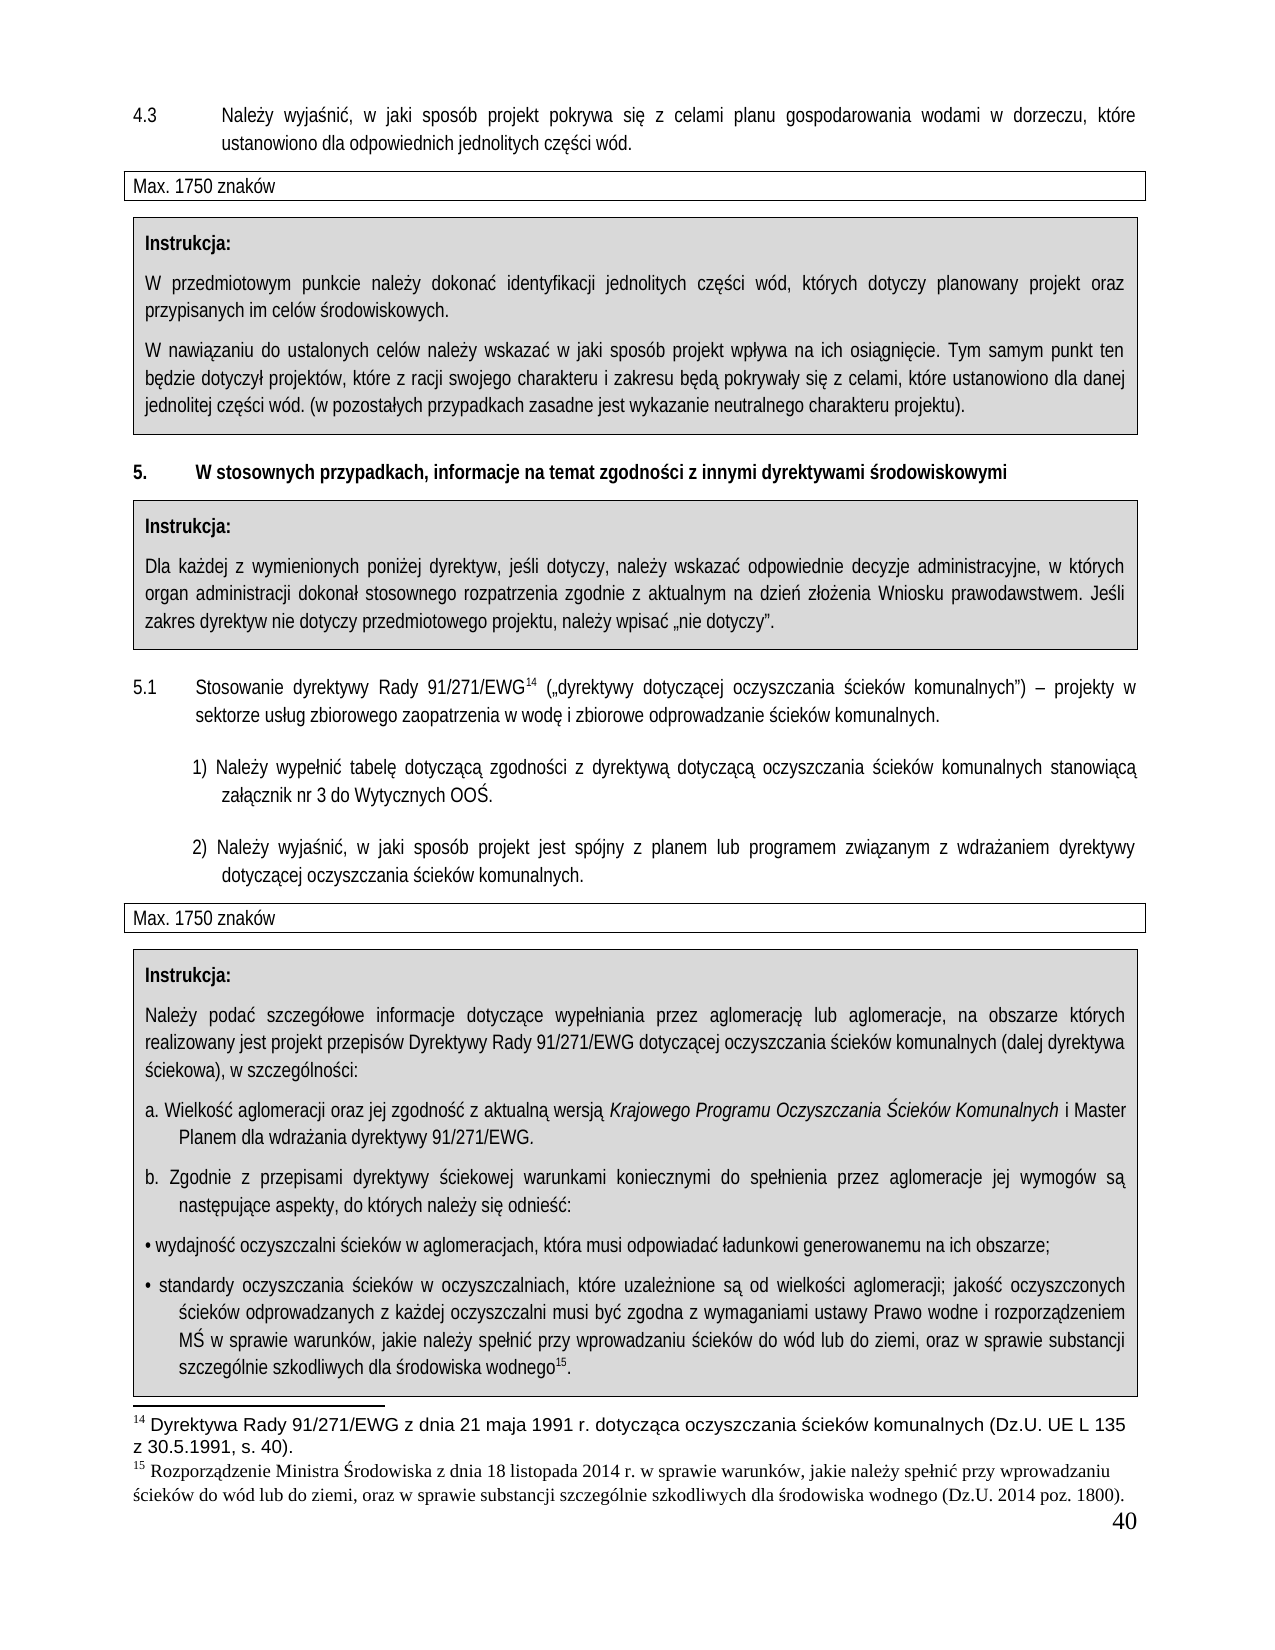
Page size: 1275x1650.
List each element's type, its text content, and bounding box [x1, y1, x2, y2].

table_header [134, 950, 1137, 1396]
table_header Instrukcja: W przedmiotowym punkcie należy dokonać identyfikacji jednolitych części wód, których dotyczy planowany projekt oraz przypisanych im celów środowiskowych. W nawiązaniu do ustalonych celów należy wskazać w jaki sposób projekt wpływa na ich osiągnięcie. Tym samym punkt ten będzie dotyczył projektów, które z racji swojego charakteru i zakresu będą pokrywały się z celami, które ustanowiono dla danej jednolitej części wód. (w pozostałych przypadkach zasadne jest wykazanie neutralnego charakteru projektu). [134, 218, 1137, 434]
text Max. 1750 znaków [125, 904, 1145, 932]
text 5. W stosownych przypadkach, informacje na temat zgodności z innymi dyrektywami środowiskowymi [133, 460, 1137, 484]
text 2) Należy wyjaśnić, w jaki sposób projekt jest spójny z planem lub programem związanym z wdrażaniem dyrektywy dotyczącej oczyszczania ścieków komunalnych. [192, 835, 1137, 887]
text 4.3 Należy wyjaśnić, w jaki sposób projekt pokrywa się z celami planu gospodarowania wodami w dorzeczu, które ustanowiono dla odpowiednich jednolitych części wód. [133, 103, 1137, 155]
text Max. 1750 znaków [125, 172, 1145, 200]
text 5.1 Stosowanie dyrektywy Rady 91/271/EWG („dyrektywy dotyczącej oczyszczania ścieków komunalnych”) – projekty w sektorze usług zbiorowego zaopatrzenia w wodę i zbiorowe odprowadzanie ścieków komunalnych. [133, 675, 1137, 727]
text 1) Należy wypełnić tabelę dotyczącą zgodności z dyrektywą dotyczącą oczyszczania ścieków komunalnych stanowiącą załącznik nr 3 do Wytycznych OOŚ. [192, 755, 1137, 807]
table_header Instrukcja: Dla każdej z wymienionych poniżej dyrektyw, jeśli dotyczy, należy wskazać odpowiednie decyzje administracyjne, w których organ administracji dokonał stosownego rozpatrzenia zgodnie z aktualnym na dzień złożenia Wniosku prawodawstwem. Jeśli zakres dyrektyw nie dotyczy przedmiotowego projektu, należy wpisać „nie dotyczy”. [134, 501, 1137, 649]
